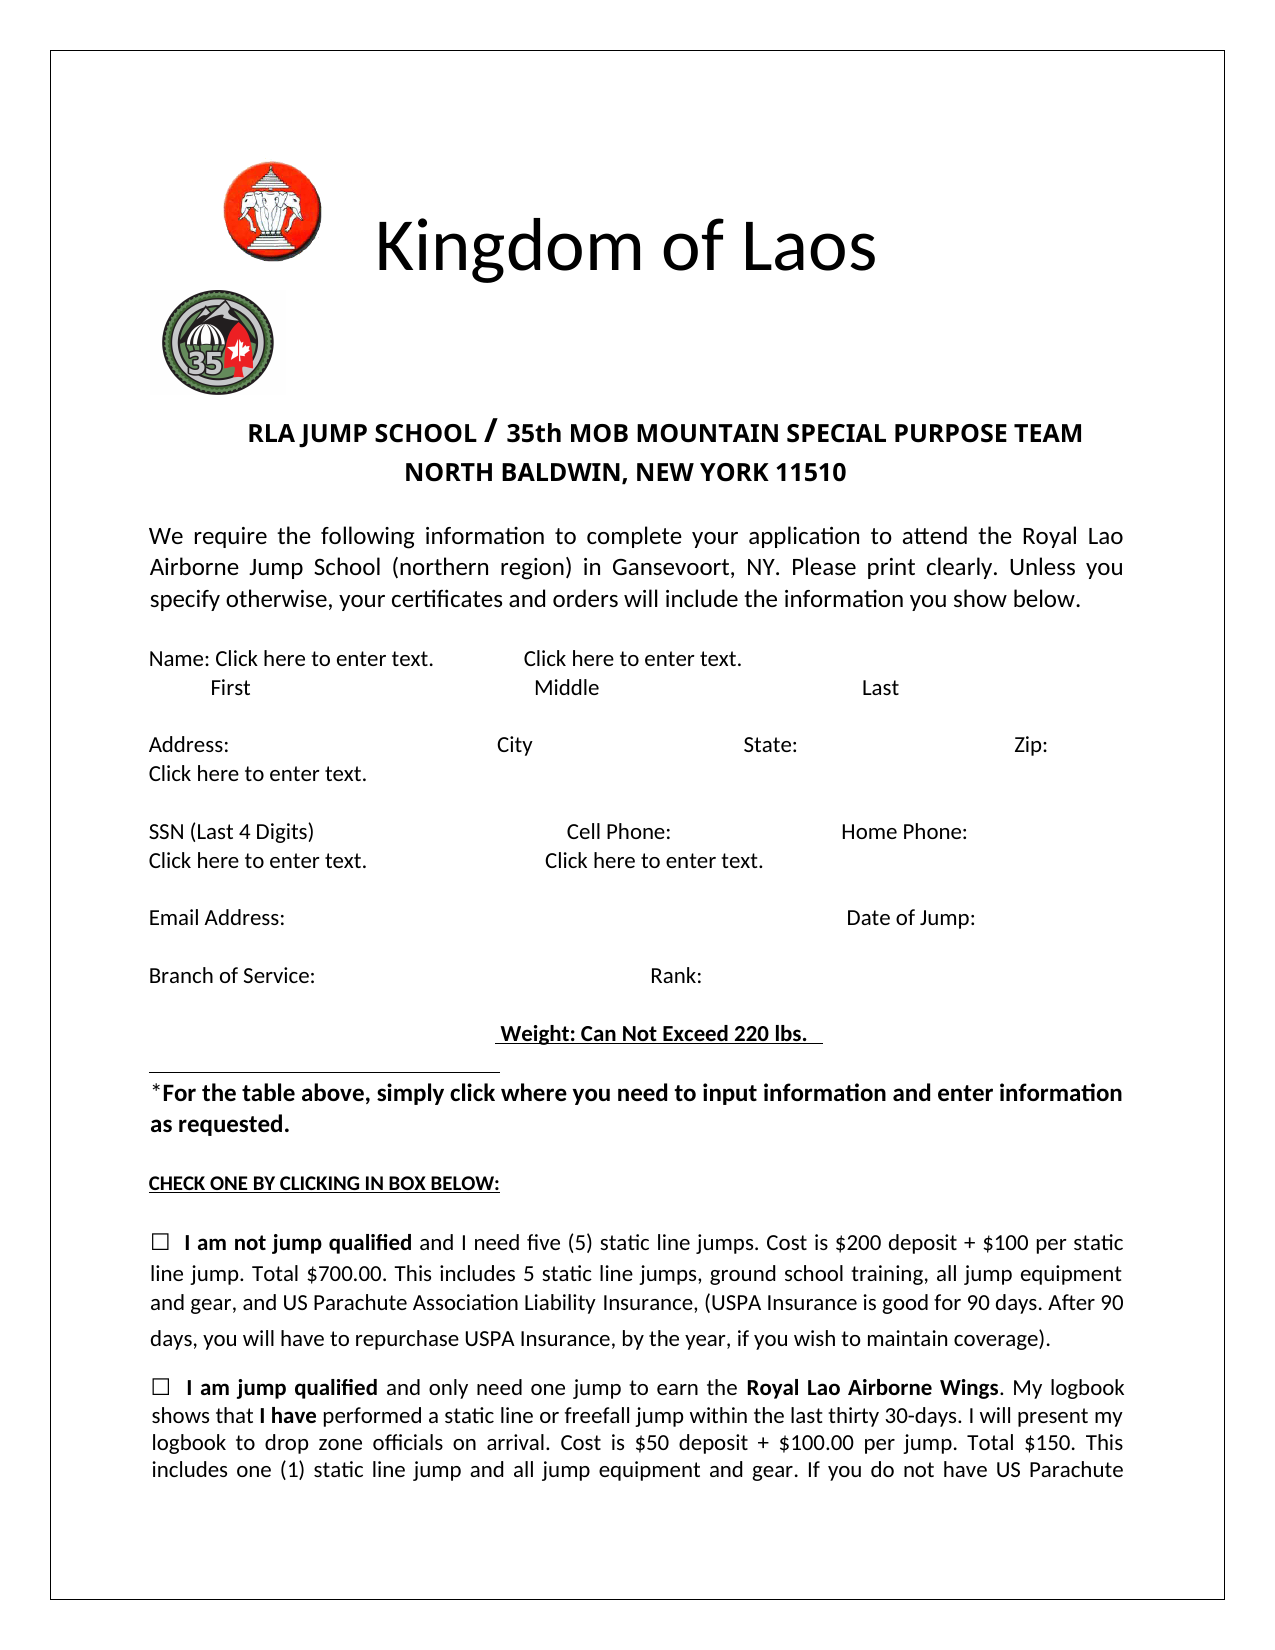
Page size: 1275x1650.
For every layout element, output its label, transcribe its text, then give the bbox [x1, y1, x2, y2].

text First Middle Last [148, 673, 1125, 701]
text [150, 1372, 1125, 1483]
text Kingdom of Laos [150, 150, 1037, 395]
text Name: [148, 644, 1125, 672]
text We require the following information to complete your application to attend the Royal Lao Airborne Jump School (northern region) in Gansevoort, NY. Please print clearly. Unless you specify otherwise, your certificates and orders will include the information you show below. [148, 520, 1125, 613]
picture [211, 150, 332, 270]
text Weight: Can Not Exceed 220 lbs. [148, 1019, 1125, 1047]
text SSN (Last 4 Digits) Cell Phone: Home Phone: [148, 817, 1125, 845]
picture [150, 290, 286, 395]
text Address: City State: Zip: [148, 730, 1125, 758]
text *For the table above, simply click where you need to input information and enter information as requested. [150, 1077, 1125, 1139]
text RLA JUMP SCHOOL / 35th MOB MOUNTAIN SPECIAL PURPOSE TEAM [150, 407, 1125, 452]
text I am not jump qualified and I need five (5) static line jumps. Cost is $200 deposit + $100 per static line jump. Total $700.00. This includes 5 static line jumps, ground school training, all jump equipment and gear, and US Parachute Association Liability Insurance, (USPA Insurance is good for 90 days. After 90 days, you will have to repurchase USPA Insurance, by the year, if you wish to maintain coverage). [150, 1226, 1125, 1353]
text Branch of Service: Rank: [148, 961, 1125, 989]
text NORTH BALDWIN, NEW YORK 11510 [172, 454, 1046, 489]
text CHECK ONE BY CLICKING IN BOX BELOW: [148, 1170, 1125, 1195]
text Email Address: Date of Jump: [148, 903, 1125, 932]
